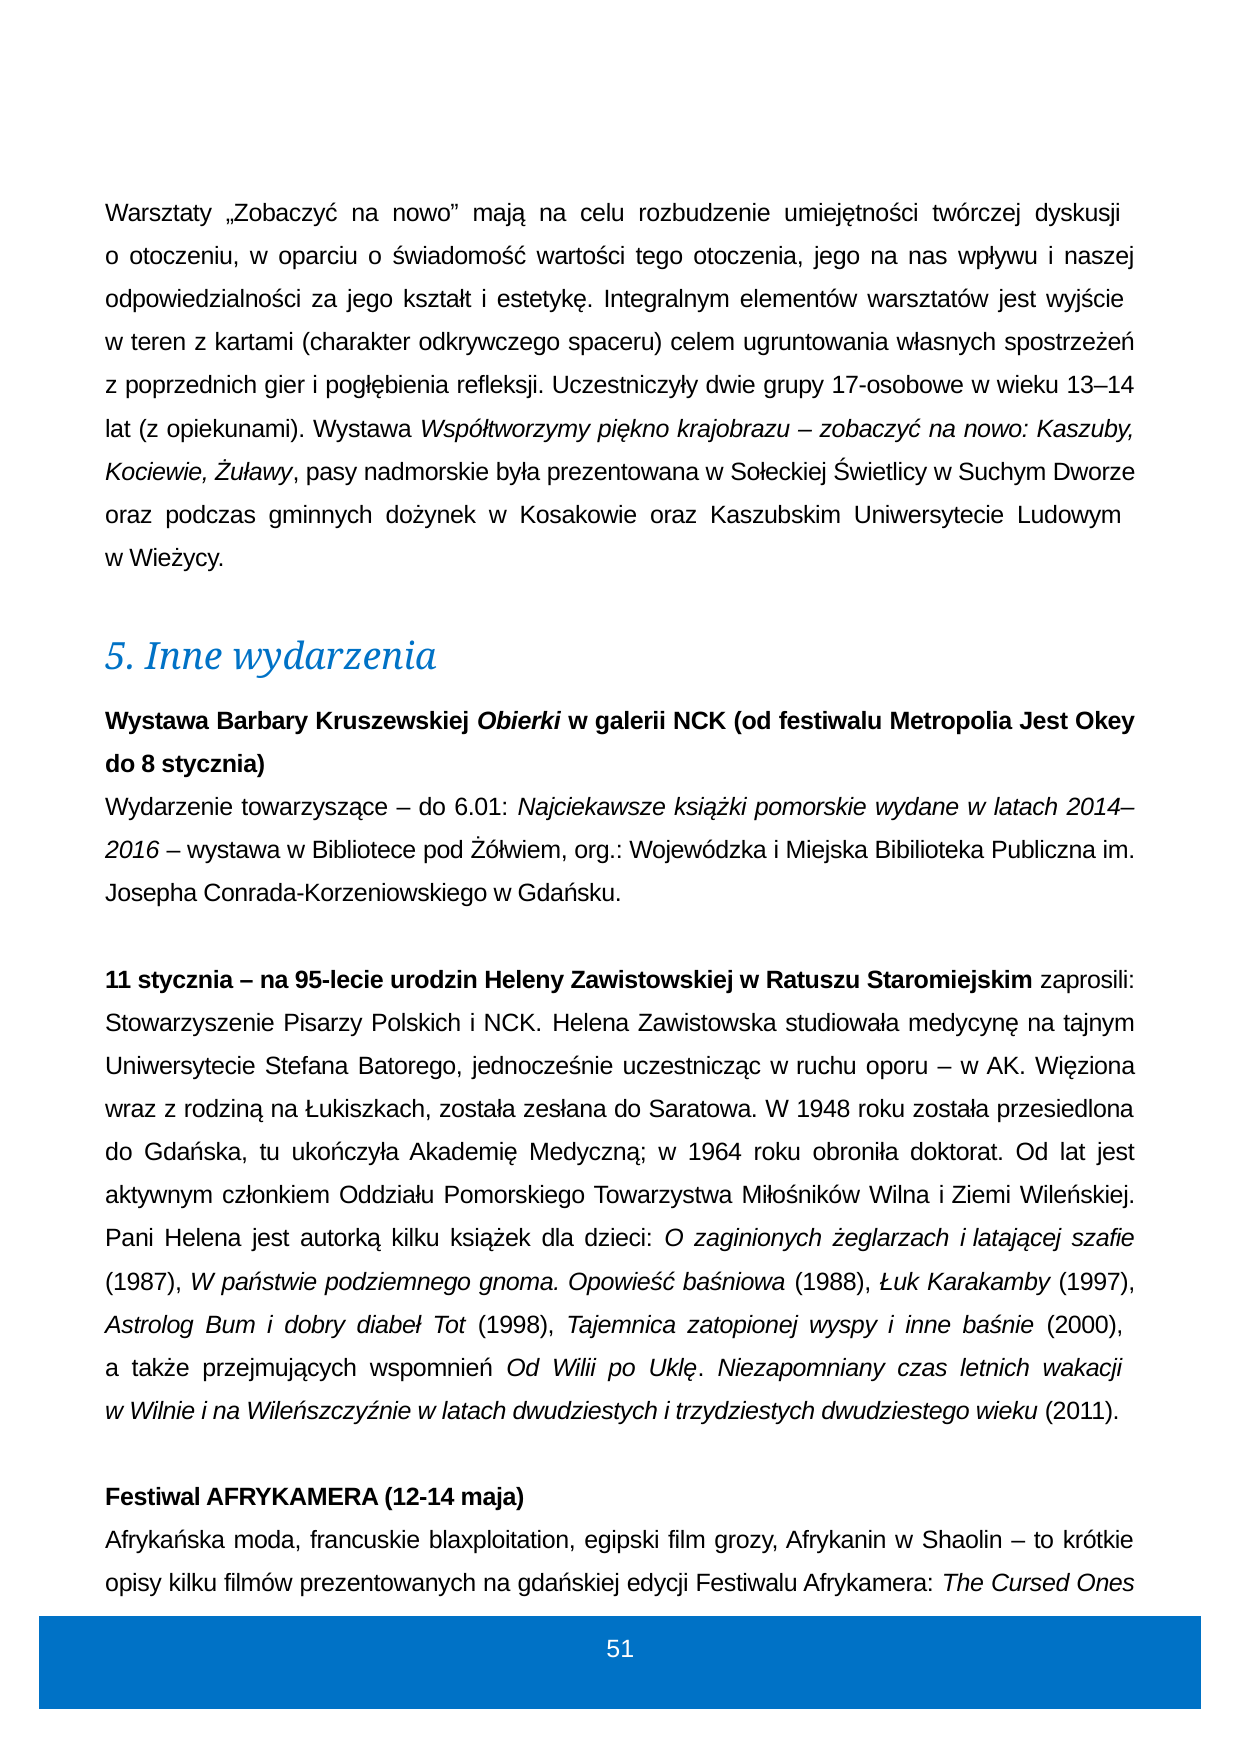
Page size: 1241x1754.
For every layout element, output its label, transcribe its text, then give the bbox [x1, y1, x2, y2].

text Festiwal AFRYKAMERA (12-14 maja) [105, 1482, 1135, 1511]
text 11 stycznia – na 95-lecie urodzin Heleny Zawistowskiej w Ratuszu Staromiejskim zaprosili: Stowarzyszenie Pisarzy Polskich i NCK. Helena Zawistowska studiowała medycynę na tajnym Uniwersytecie Stefana Batorego, jednocześnie uczestnicząc w ruchu oporu – w AK. Więziona wraz z rodziną na Łukiszkach, została zesłana do Saratowa. W 1948 roku została przesiedlona do Gdańska, tu ukończyła Akademię Medyczną; w 1964 roku obroniła doktorat. Od lat jest aktywnym członkiem Oddziału Pomorskiego Towarzystwa Miłośników Wilna i Ziemi Wileńskiej. Pani Helena jest autorką kilku książek dla dzieci: O zaginionych żeglarzach i latającej szafie (1987), W państwie podziemnego gnoma. Opowieść baśniowa (1988), Łuk Karakamby (1997), Astrolog Bum i dobry diabeł Tot (1998), Tajemnica zatopionej wyspy i inne baśnie (2000), a także przejmujących wspomnień Od Wilii po Uklę. Niezapomniany czas letnich wakacji w Wilnie i na Wileńszczyźnie w latach dwudziestych i trzydziestych dwudziestego wieku (2011). [105, 964, 1135, 1424]
text 5. Inne wydarzenia [105, 629, 1135, 680]
text Wystawa Barbary Kruszewskiej Obierki w galerii NCK (od festiwalu Metropolia Jest Okey do 8 stycznia) [105, 706, 1135, 778]
text Wydarzenie towarzyszące – do 6.01: Najciekawsze książki pomorskie wydane w latach 2014–2016 – wystawa w Bibliotece pod Żółwiem, org.: Wojewódzka i Miejska Bibilioteka Publiczna im. Josepha Conrada-Korzeniowskiego w Gdańsku. [105, 792, 1135, 907]
text Warsztaty „Zobaczyć na nowo” mają na celu rozbudzenie umiejętności twórczej dyskusji o otoczeniu, w oparciu o świadomość wartości tego otoczenia, jego na nas wpływu i naszej odpowiedzialności za jego kształt i estetykę. Integralnym elementów warsztatów jest wyjście w teren z kartami (charakter odkrywczego spaceru) celem ugruntowania własnych spostrzeżeń z poprzednich gier i pogłębienia refleksji. Uczestniczyły dwie grupy 17-osobowe w wieku 13–14 lat (z opiekunami). Wystawa Współtworzymy piękno krajobrazu – zobaczyć na nowo: Kaszuby, Kociewie, Żuławy, pasy nadmorskie była prezentowana w Sołeckiej Świetlicy w Suchym Dworze oraz podczas gminnych dożynek w Kosakowie oraz Kaszubskim Uniwersytecie Ludowym w Wieżycy. [105, 198, 1135, 572]
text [105, 1525, 1135, 1597]
